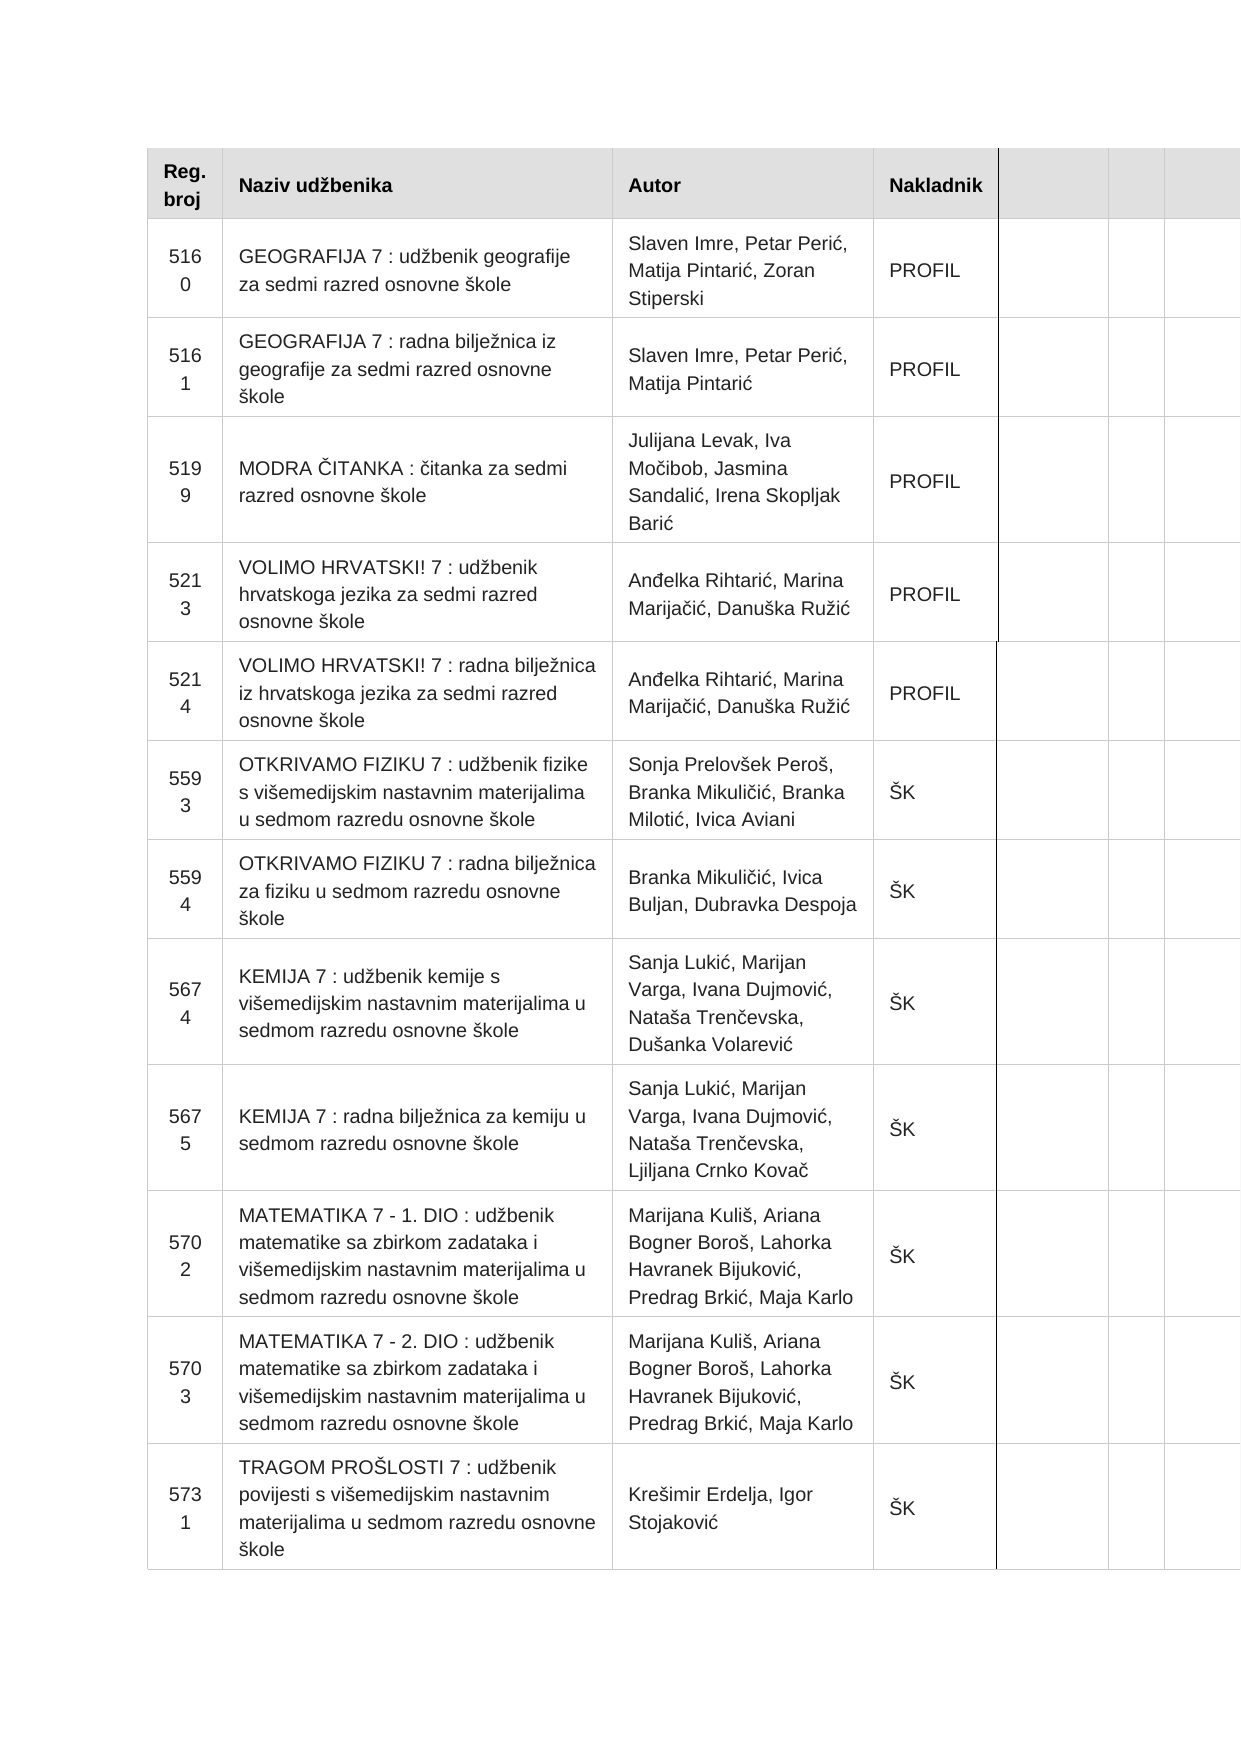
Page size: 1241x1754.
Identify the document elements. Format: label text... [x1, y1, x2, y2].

table_cell [999, 318, 1108, 416]
table_cell Sanja Lukić, Marijan Varga, Ivana Dujmović, Nataša Trenčevska, Dušanka Volarević [613, 939, 873, 1064]
table_cell 5674 [148, 939, 222, 1064]
table_cell [1165, 417, 1240, 542]
table_cell [999, 543, 1108, 641]
table_cell [1165, 840, 1240, 937]
table_cell [1109, 318, 1164, 416]
table_cell 5161 [148, 318, 222, 416]
table_cell [1165, 642, 1240, 740]
table_cell 5160 [148, 219, 222, 317]
table_cell ŠK [874, 939, 996, 1064]
table_cell [997, 642, 1108, 740]
table_cell ŠK [874, 1317, 996, 1442]
table_cell OTKRIVAMO FIZIKU 7 : udžbenik fizike s višemedijskim nastavnim materijalima u sedmom razredu osnovne škole [223, 741, 612, 838]
table_cell PROFIL [874, 417, 998, 542]
table_cell GEOGRAFIJA 7 : radna bilježnica iz geografije za sedmi razred osnovne škole [223, 318, 612, 416]
table_header Nakladnik [874, 148, 998, 218]
table_cell [997, 1444, 1108, 1569]
table_cell Julijana Levak, Iva Močibob, Jasmina Sandalić, Irena Skopljak Barić [613, 417, 873, 542]
table_cell [997, 741, 1108, 838]
table_cell ŠK [874, 1191, 996, 1316]
table_cell KEMIJA 7 : udžbenik kemije s višemedijskim nastavnim materijalima u sedmom razredu osnovne škole [223, 939, 612, 1064]
table_cell Sonja Prelovšek Peroš, Branka Mikuličić, Branka Milotić, Ivica Aviani [613, 741, 873, 838]
table_cell 5703 [148, 1317, 222, 1442]
table_header Naziv udžbenika [223, 148, 612, 218]
table_cell Slaven Imre, Petar Perić, Matija Pintarić [613, 318, 873, 416]
table_cell PROFIL [874, 219, 998, 317]
table_cell [1165, 1317, 1240, 1442]
table_cell [1109, 939, 1164, 1064]
table_cell [1165, 318, 1240, 416]
table_cell MODRA ČITANKA : čitanka za sedmi razred osnovne škole [223, 417, 612, 542]
table_cell Anđelka Rihtarić, Marina Marijačić, Danuška Ružić [613, 543, 873, 641]
table_cell MATEMATIKA 7 - 1. DIO : udžbenik matematike sa zbirkom zadataka i višemedijskim nastavnim materijalima u sedmom razredu osnovne škole [223, 1191, 612, 1316]
table_cell Krešimir Erdelja, Igor Stojaković [613, 1444, 873, 1569]
table_cell GEOGRAFIJA 7 : udžbenik geografije za sedmi razred osnovne škole [223, 219, 612, 317]
table_cell 5675 [148, 1065, 222, 1190]
table_cell [997, 1065, 1108, 1190]
table_cell ŠK [874, 1444, 996, 1569]
table_cell [1109, 1317, 1164, 1442]
table_cell [997, 1317, 1108, 1442]
table_cell 5593 [148, 741, 222, 838]
table_cell [997, 840, 1108, 937]
table_cell 5702 [148, 1191, 222, 1316]
table_cell ŠK [874, 840, 996, 937]
table_cell [1165, 1065, 1240, 1190]
table_header [1165, 148, 1240, 218]
table_cell PROFIL [874, 318, 998, 416]
table_cell PROFIL [874, 543, 998, 641]
table_cell [997, 1191, 1108, 1316]
table_cell Branka Mikuličić, Ivica Buljan, Dubravka Despoja [613, 840, 873, 937]
table_cell 5214 [148, 642, 222, 740]
table_cell [1165, 939, 1240, 1064]
table_cell [999, 417, 1108, 542]
table_cell [1165, 1191, 1240, 1316]
table_cell MATEMATIKA 7 - 2. DIO : udžbenik matematike sa zbirkom zadataka i višemedijskim nastavnim materijalima u sedmom razredu osnovne škole [223, 1317, 612, 1442]
table_cell [1165, 741, 1240, 838]
table_cell [1165, 1444, 1240, 1569]
table_cell Slaven Imre, Petar Perić, Matija Pintarić, Zoran Stiperski [613, 219, 873, 317]
table_cell 5594 [148, 840, 222, 937]
table_cell [1109, 840, 1164, 937]
table_cell [1109, 1444, 1164, 1569]
table_cell KEMIJA 7 : radna bilježnica za kemiju u sedmom razredu osnovne škole [223, 1065, 612, 1190]
table_cell [1109, 219, 1164, 317]
table_cell 5731 [148, 1444, 222, 1569]
table_cell [1109, 417, 1164, 542]
table_cell ŠK [874, 1065, 996, 1190]
table_cell [1165, 219, 1240, 317]
table_cell [1165, 543, 1240, 641]
table_cell TRAGOM PROŠLOSTI 7 : udžbenik povijesti s višemedijskim nastavnim materijalima u sedmom razredu osnovne škole [223, 1444, 612, 1569]
table_cell [1109, 543, 1164, 641]
table_cell Anđelka Rihtarić, Marina Marijačić, Danuška Ružić [613, 642, 873, 740]
table_cell OTKRIVAMO FIZIKU 7 : radna bilježnica za fiziku u sedmom razredu osnovne škole [223, 840, 612, 937]
table_cell ŠK [874, 741, 996, 838]
table_cell Marijana Kuliš, Ariana Bogner Boroš, Lahorka Havranek Bijuković, Predrag Brkić, Maja Karlo [613, 1317, 873, 1442]
table_header [999, 148, 1108, 218]
table_cell [1109, 1065, 1164, 1190]
table_header Autor [613, 148, 873, 218]
table_cell PROFIL [874, 642, 996, 740]
table_cell [1109, 642, 1164, 740]
table_cell Marijana Kuliš, Ariana Bogner Boroš, Lahorka Havranek Bijuković, Predrag Brkić, Maja Karlo [613, 1191, 873, 1316]
table_cell VOLIMO HRVATSKI! 7 : udžbenik hrvatskoga jezika za sedmi razred osnovne škole [223, 543, 612, 641]
table_cell [1109, 741, 1164, 838]
table_cell [997, 939, 1108, 1064]
table_header [1109, 148, 1164, 218]
table_header Reg. broj [148, 148, 222, 218]
table_cell VOLIMO HRVATSKI! 7 : radna bilježnica iz hrvatskoga jezika za sedmi razred osnovne škole [223, 642, 612, 740]
table_cell [1109, 1191, 1164, 1316]
table_cell 5213 [148, 543, 222, 641]
table_cell 5199 [148, 417, 222, 542]
table_cell [999, 219, 1108, 317]
table_cell Sanja Lukić, Marijan Varga, Ivana Dujmović, Nataša Trenčevska, Ljiljana Crnko Kovač [613, 1065, 873, 1190]
